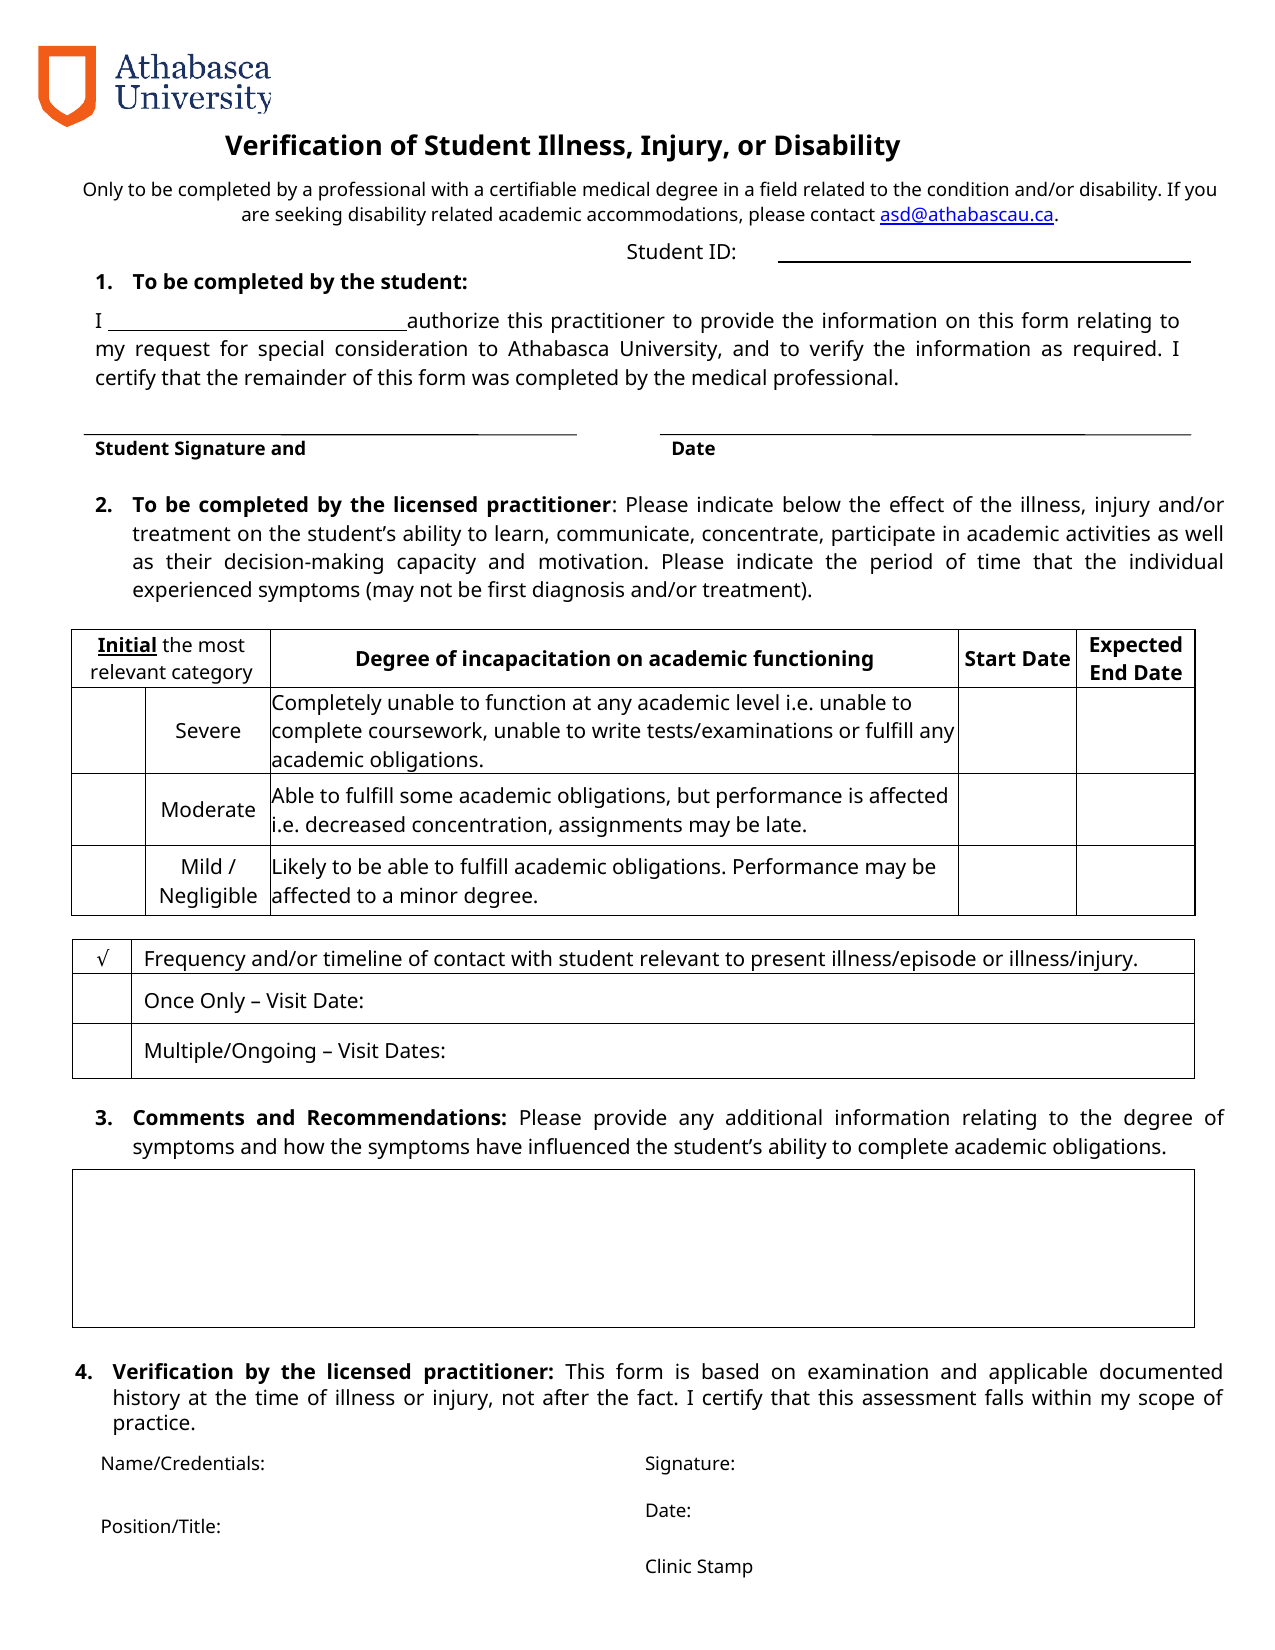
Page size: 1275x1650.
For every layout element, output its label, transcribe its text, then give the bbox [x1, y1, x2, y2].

subtitle To be completed by the student: [95, 267, 1225, 295]
subtitle Comments and Recommendations: Please provide any additional information relating to the degree of symptoms and how the symptoms have influenced the student’s ability to complete academic obligations. [95, 1103, 1225, 1160]
table_header Initial the most relevant category [72, 630, 270, 687]
table_cell Able to fulfill some academic obligations, but performance is affected i.e. decreased concentration, assignments may be late. [271, 774, 958, 845]
text I authorize this practitioner to provide the information on this form relating to my request for special consideration to Athabasca University, and to verify the information as required. I certify that the remainder of this form was completed by the medical professional. [95, 306, 1181, 391]
table_cell Moderate [146, 774, 270, 845]
table_cell [959, 846, 1076, 915]
table_cell [72, 774, 145, 845]
table_cell [73, 1024, 131, 1078]
table_header Signature: [645, 1450, 1166, 1497]
table_header Degree of incapacitation on academic functioning [271, 630, 958, 687]
table_cell [1077, 846, 1194, 915]
table_cell [72, 846, 145, 915]
table_cell [959, 688, 1076, 773]
table_cell Severe [146, 688, 270, 773]
table_cell Multiple/Ongoing – Visit Dates: [132, 1024, 1194, 1078]
text Only to be completed by a professional with a certifiable medical degree in a field related to the condition and/or disability. If you are seeking disability related academic accommodations, please contact asd@athabascau.ca. [75, 176, 1225, 227]
table_cell [72, 688, 145, 773]
table_header Name/Credentials: [100, 1450, 645, 1497]
table_cell Position/Title: [100, 1497, 645, 1586]
table_cell [73, 974, 131, 1023]
subtitle Verification by the licensed practitioner: This form is based on examination and applicable documented history at the time of illness or injury, not after the fact. I certify that this assessment falls within my scope of practice. [75, 1359, 1225, 1436]
table_cell Once Only – Visit Date: [132, 974, 1194, 1023]
text Verification of Student Illness, Injury, or Disability [225, 126, 1225, 163]
table_cell Likely to be able to fulfill academic obligations. Performance may be affected to a minor degree. [271, 846, 958, 915]
text Student ID: [626, 237, 1225, 266]
table_cell [1077, 688, 1194, 773]
table_cell [1077, 774, 1194, 845]
picture [114, 53, 271, 114]
table_cell [959, 774, 1076, 845]
table_header Frequency and/or timeline of contact with student relevant to present illness/episode or illness/injury. [132, 940, 1194, 973]
table_cell Mild / Negligible [146, 846, 270, 915]
table_cell Completely unable to function at any academic level i.e. unable to complete coursework, unable to write tests/examinations or fulfill any academic obligations. [271, 688, 958, 773]
table_header √ [73, 940, 131, 973]
table_header Start Date [959, 630, 1076, 687]
subtitle Student Signature and Date [95, 432, 1225, 461]
table_cell Date: Clinic Stamp [645, 1497, 1166, 1586]
subtitle To be completed by the licensed practitioner: Please indicate below the effect of the illness, injury and/or treatment on the student’s ability to learn, communicate, concentrate, participate in academic activities as well as their decision-making capacity and motivation. Please indicate the period of time that the individual experienced symptoms (may not be first diagnosis and/or treatment). [95, 490, 1225, 604]
table_header Expected End Date [1077, 630, 1194, 687]
table_header [73, 1170, 1194, 1327]
